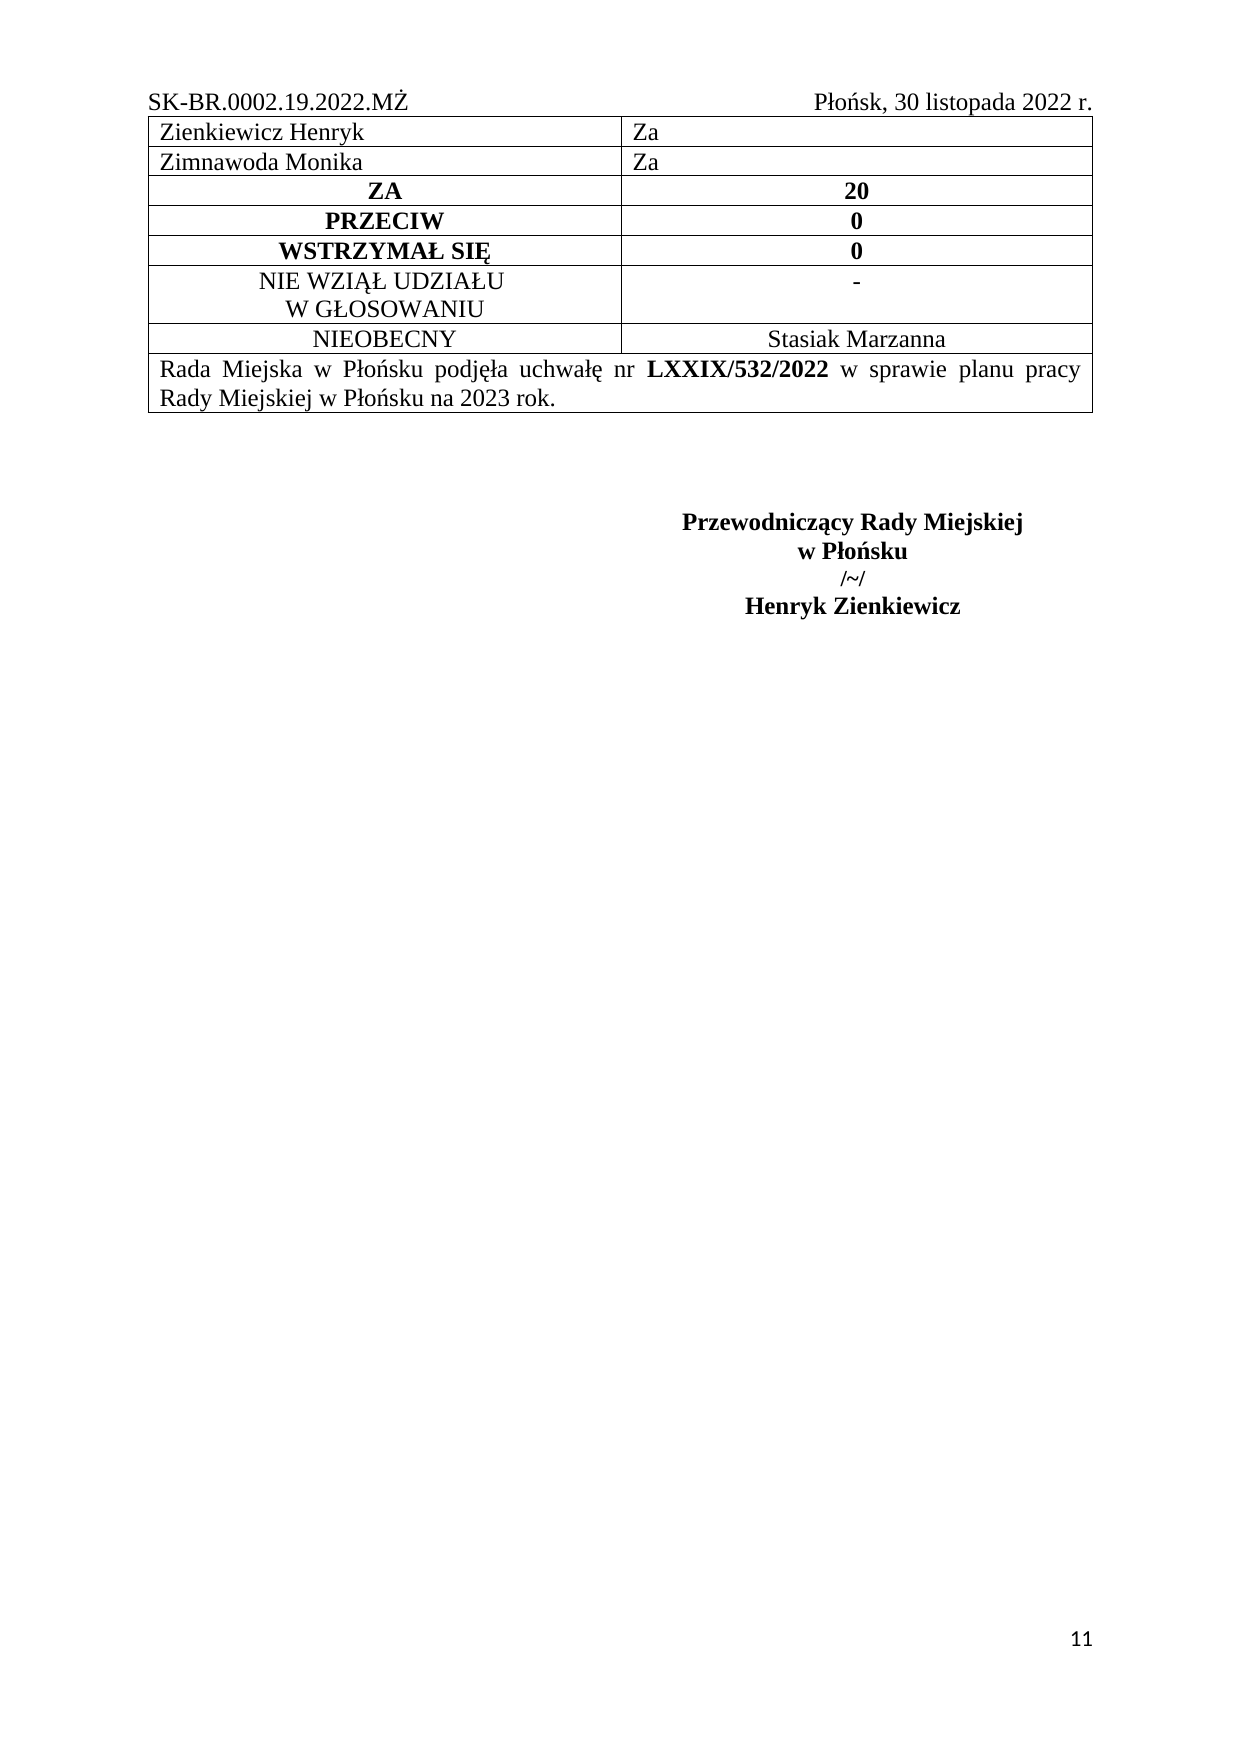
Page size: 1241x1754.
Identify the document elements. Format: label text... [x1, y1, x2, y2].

table_cell - [622, 266, 1092, 323]
table_cell 20 [622, 176, 1092, 205]
table_cell Stasiak Marzanna [622, 324, 1092, 353]
table_cell Zienkiewicz Henryk [149, 117, 621, 146]
table_cell Za [622, 147, 1092, 175]
table_cell NIE WZIĄŁ UDZIAŁU W GŁOSOWANIU [149, 266, 621, 323]
table_cell 0 [622, 236, 1092, 265]
table_cell 0 [622, 206, 1092, 235]
table_cell NIEOBECNY [149, 324, 621, 353]
table_cell Zimnawoda Monika [149, 147, 621, 175]
table_cell ZA [149, 176, 621, 205]
table_cell Za [622, 117, 1092, 146]
table_cell PRZECIW [149, 206, 621, 235]
table_cell Rada Miejska w Płońsku podjęła uchwałę nr LXXIX/532/2022 w sprawie planu pracy Rady Miejskiej w Płońsku na 2023 rok. [149, 354, 1092, 412]
table_cell WSTRZYMAŁ SIĘ [149, 236, 621, 265]
